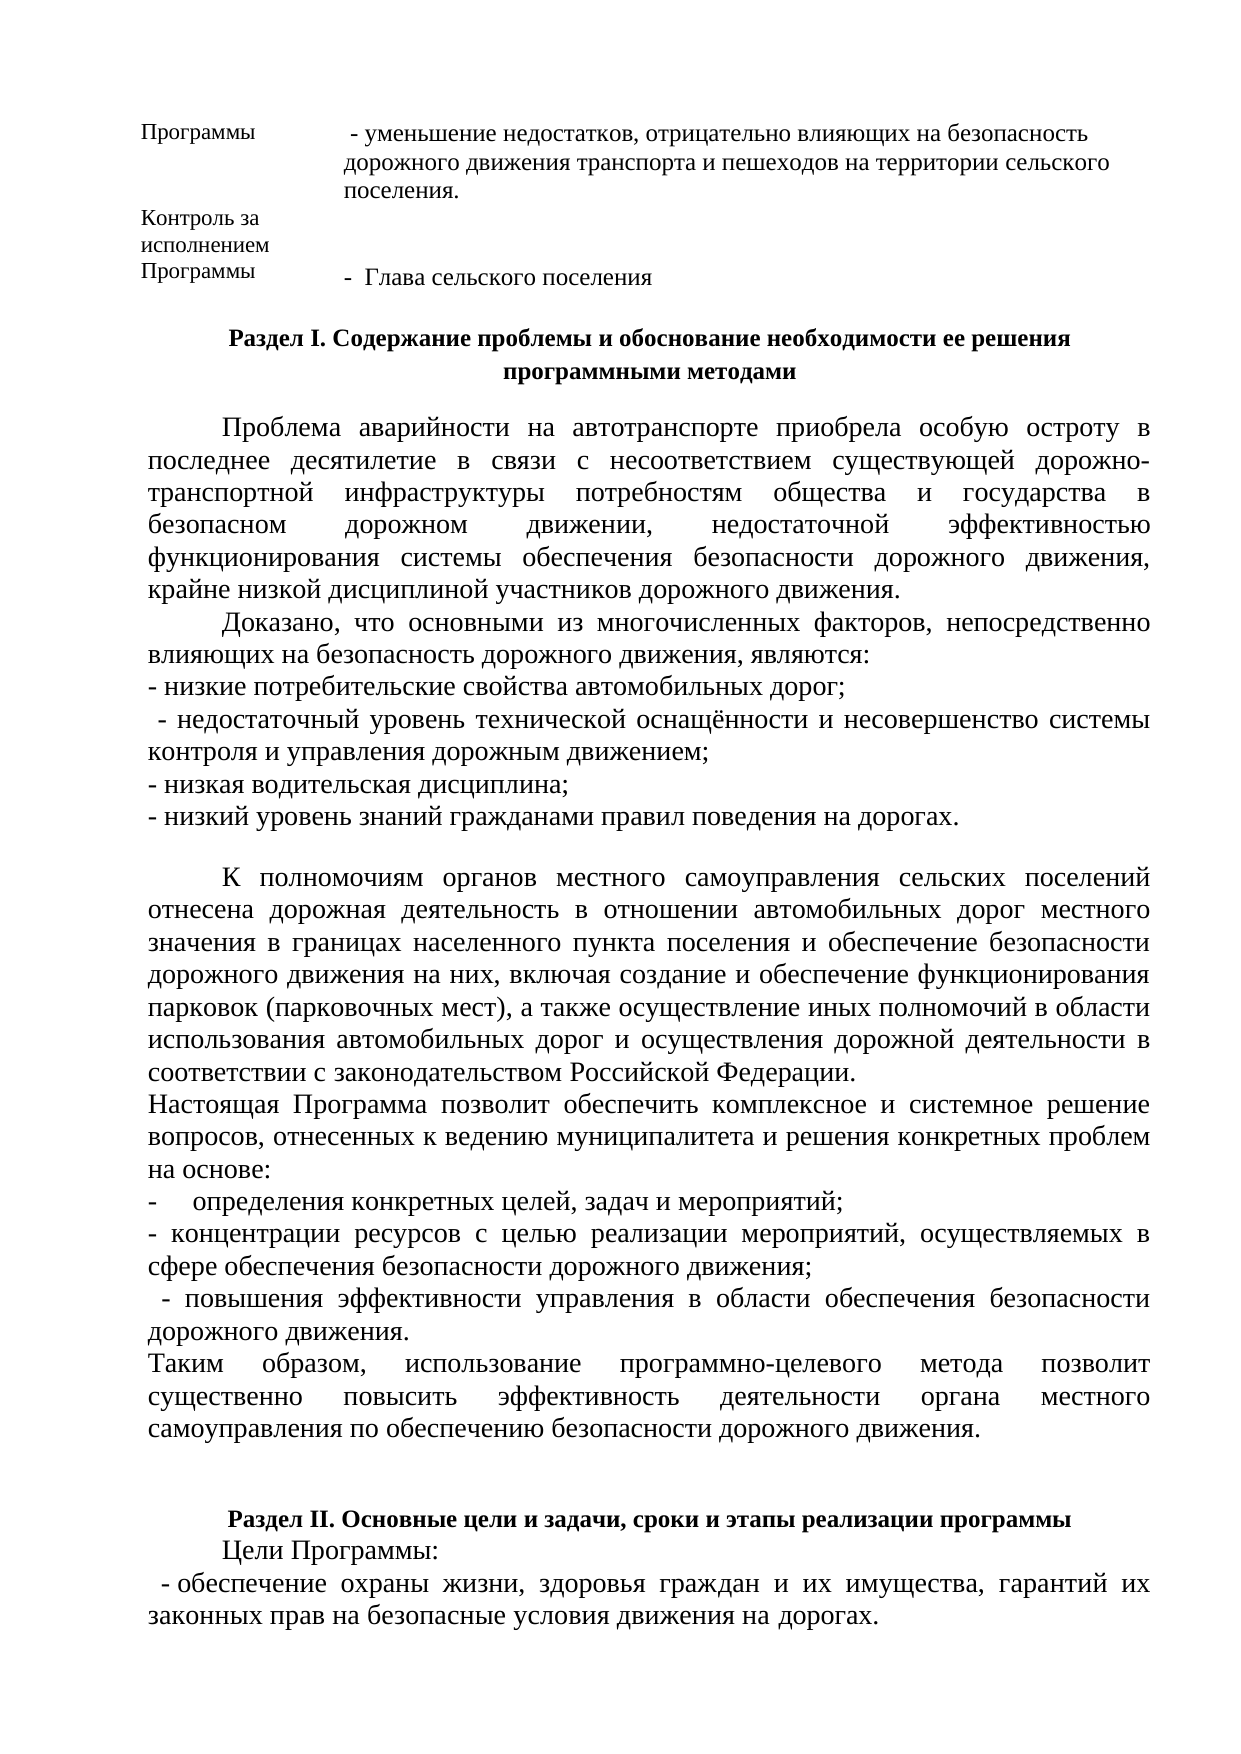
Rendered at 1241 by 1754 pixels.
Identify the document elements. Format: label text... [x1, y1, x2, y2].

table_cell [332, 118, 1164, 204]
text - низкая водительская дисциплина; [148, 767, 1152, 799]
text - низкие потребительские свойства автомобильных дорог; [148, 669, 1152, 702]
text Доказано, что основными из многочисленных факторов, непосредственно влияющих на безопасность дорожного движения, являются: [148, 605, 1152, 669]
text - обеспечение охраны жизни, здоровья граждан и их имущества, гарантий их законных прав на безопасные условия движения на дорогах. [148, 1566, 1152, 1630]
text - определения конкретных целей, задач и мероприятий; [148, 1184, 1152, 1217]
text - низкий уровень знаний гражданами правил поведения на дорогах. [148, 799, 1152, 831]
text - повышения эффективности управления в области обеспечения безопасности дорожного движения. [148, 1281, 1152, 1346]
text Раздел I. Содержание проблемы и обоснование необходимости ее решения программными методами [148, 323, 1152, 385]
text Цели Программы: [148, 1533, 1152, 1566]
text - недостаточный уровень технической оснащённости и несовершенство системы контроля и управления дорожным движением; [148, 702, 1152, 767]
text Таким образом, использование программно-целевого метода позволит существенно повысить эффективность деятельности органа местного самоуправления по обеспечению безопасности дорожного движения. [148, 1346, 1152, 1443]
text Раздел II. Основные цели и задачи, сроки и этапы реализации программы [148, 1504, 1152, 1533]
table_cell Контроль за исполнением Программы [129, 204, 332, 291]
text Настоящая Программа позволит обеспечить комплексное и системное решение вопросов, отнесенных к ведению муниципалитета и решения конкретных проблем на основе: [148, 1087, 1152, 1184]
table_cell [129, 118, 332, 204]
text К полномочиям органов местного самоуправления сельских поселений отнесена дорожная деятельность в отношении автомобильных дорог местного значения в границах населенного пункта поселения и обеспечение безопасности дорожного движения на них, включая создание и обеспечение функционирования парковок (парковочных мест), а также осуществление иных полномочий в области использования автомобильных дорог и осуществления дорожной деятельности в соответствии с законодательством Российской Федерации. [148, 860, 1152, 1087]
text Проблема аварийности на автотранспорте приобрела особую остроту в последнее десятилетие в связи с несоответствием существующей дорожно-транспортной инфраструктуры потребностям общества и государства в безопасном дорожном движении, недостаточной эффективностью функционирования системы обеспечения безопасности дорожного движения, крайне низкой дисциплиной участников дорожного движения. [148, 410, 1152, 605]
table_cell - Глава сельского поселения [332, 204, 1164, 291]
text - концентрации ресурсов с целью реализации мероприятий, осуществляемых в сфере обеспечения безопасности дорожного движения; [148, 1217, 1152, 1281]
